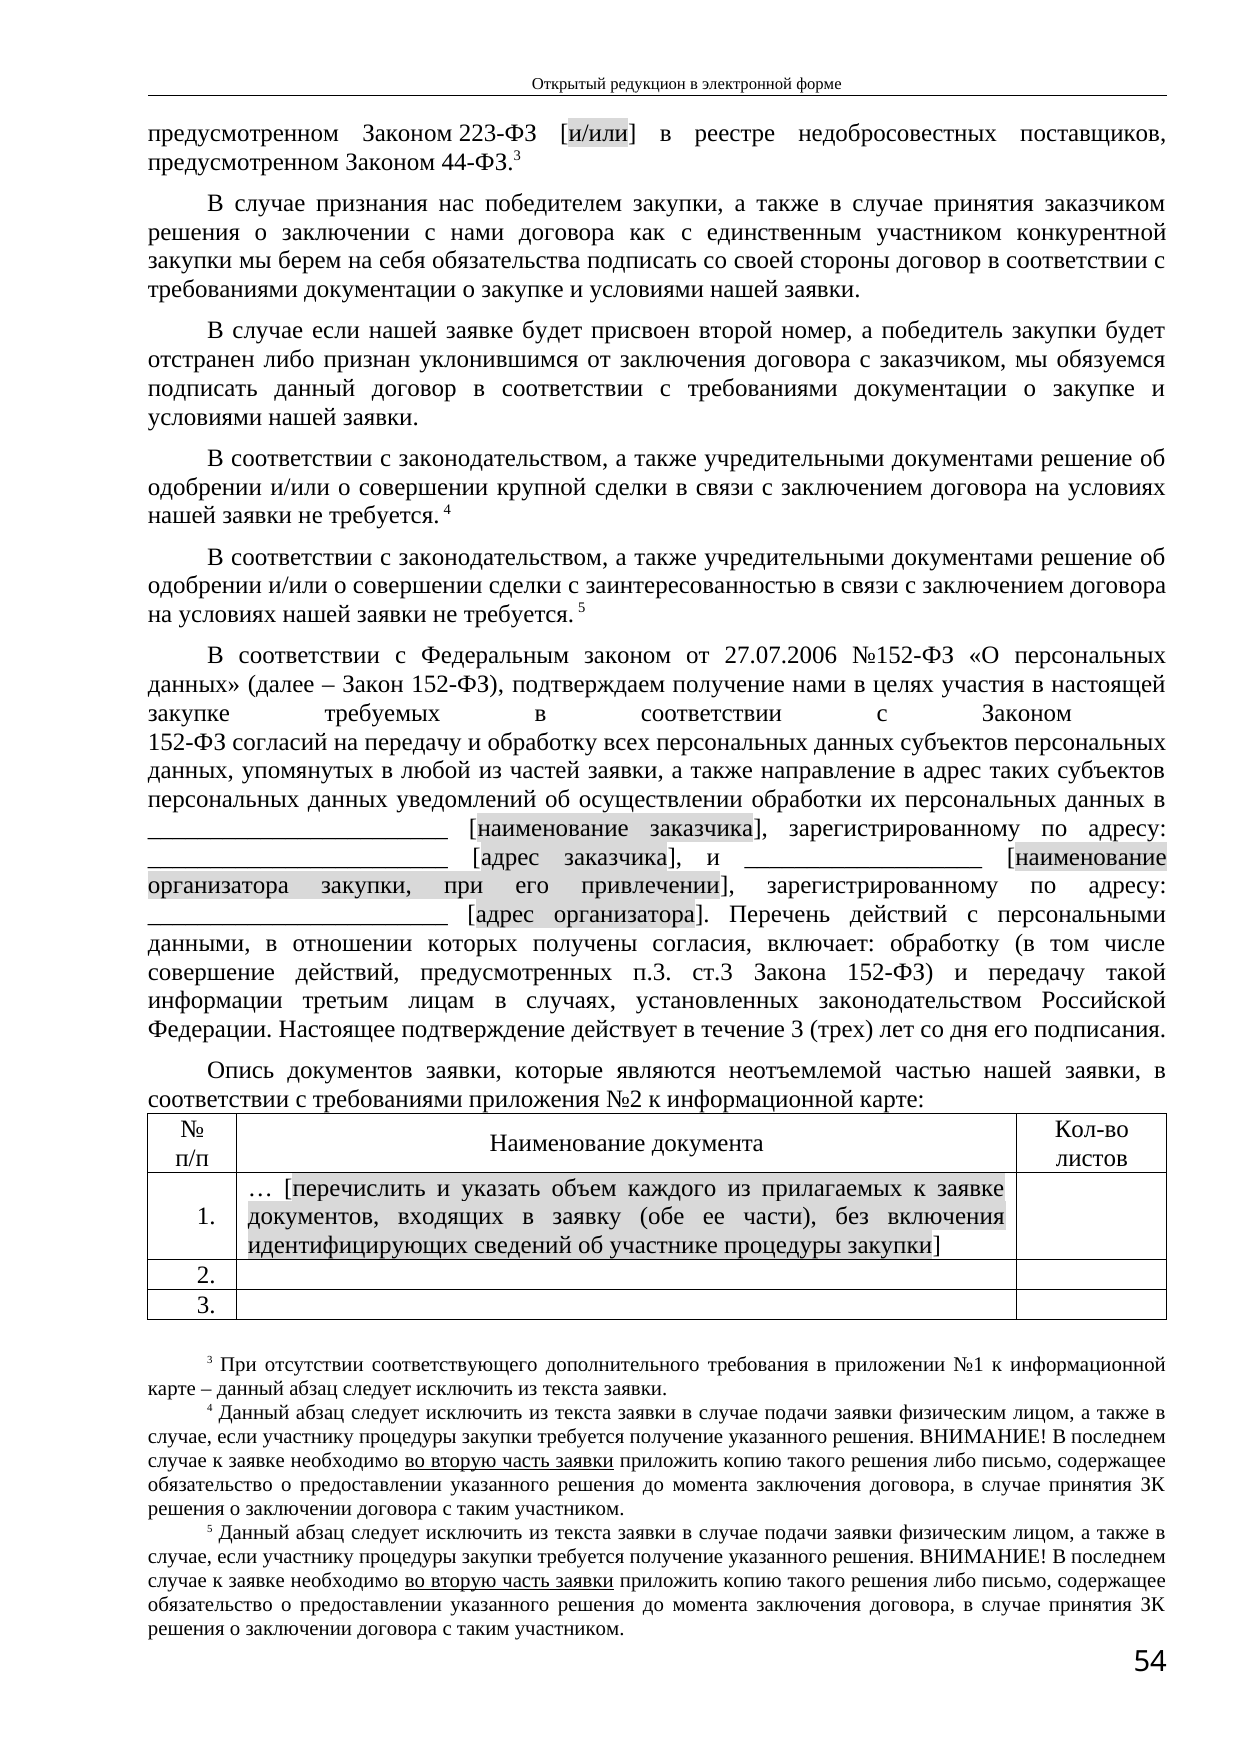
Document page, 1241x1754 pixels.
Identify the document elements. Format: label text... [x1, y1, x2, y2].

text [148, 118, 1167, 176]
table_cell [1017, 1260, 1166, 1289]
text В случае признания нас победителем закупки, а также в случае принятия заказчиком решения о заключении с нами договора как с единственным участником конкурентной закупки мы берем на себя обязательства подписать со своей стороны договор в соответствии с требованиями документации о закупке и условиями нашей заявки. [148, 188, 1167, 303]
table_cell [148, 1173, 236, 1259]
table_cell [237, 1290, 1016, 1318]
table_header Кол-во листов [1017, 1114, 1166, 1172]
text В соответствии с законодательством, а также учредительными документами решение об одобрении и/или о совершении крупной сделки в связи с заключением договора на условиях нашей заявки не требуется. [148, 443, 1167, 529]
text В случае если нашей заявке будет присвоен второй номер, а победитель закупки будет отстранен либо признан уклонившимся от заключения договора с заказчиком, мы обязуемся подписать данный договор в соответствии с требованиями документации о закупке и условиями нашей заявки. [148, 316, 1167, 431]
table_cell [148, 1290, 236, 1318]
table_cell [148, 1260, 236, 1289]
table_cell [237, 1260, 1016, 1289]
text В соответствии с законодательством, а также учредительными документами решение об одобрении и/или о совершении сделки с заинтересованностью в связи с заключением договора на условиях нашей заявки не требуется. [148, 542, 1167, 628]
table_header Наименование документа [237, 1114, 1016, 1172]
table_cell [1017, 1290, 1166, 1318]
table_cell [1017, 1173, 1166, 1259]
table_header № п/п [148, 1114, 236, 1172]
text В соответствии с Федеральным законом от 27.07.2006 №152-ФЗ «О персональных данных» (далее – Закон 152-ФЗ), подтверждаем получение нами в целях участия в настоящей закупке требуемых в соответствии с Законом 152-ФЗ согласий на передачу и обработку всех персональных данных субъектов персональных данных, упомянутых в любой из частей заявки, а также направление в адрес таких субъектов персональных данных уведомлений об осуществлении обработки их персональных данных в ________________________ [наименование заказчика], зарегистрированному по адресу: ________________________ [адрес заказчика], и ___________________ [наименование организатора закупки, при его привлечении], зарегистрированному по адресу: ________________________ [адрес организатора]. Перечень действий с персональными данными, в отношении которых получены согласия, включает: обработку (в том числе совершение действий, предусмотренных п.3. ст.3 Закона 152-ФЗ) и передачу такой информации третьим лицам в случаях, установленных законодательством Российской Федерации. Настоящее подтверждение действует в течение 3 (трех) лет со дня его подписания. [148, 641, 1167, 1043]
text Опись документов заявки, которые являются неотъемлемой частью нашей заявки, в соответствии с требованиями приложения №2 к информационной карте: [148, 1056, 1167, 1113]
